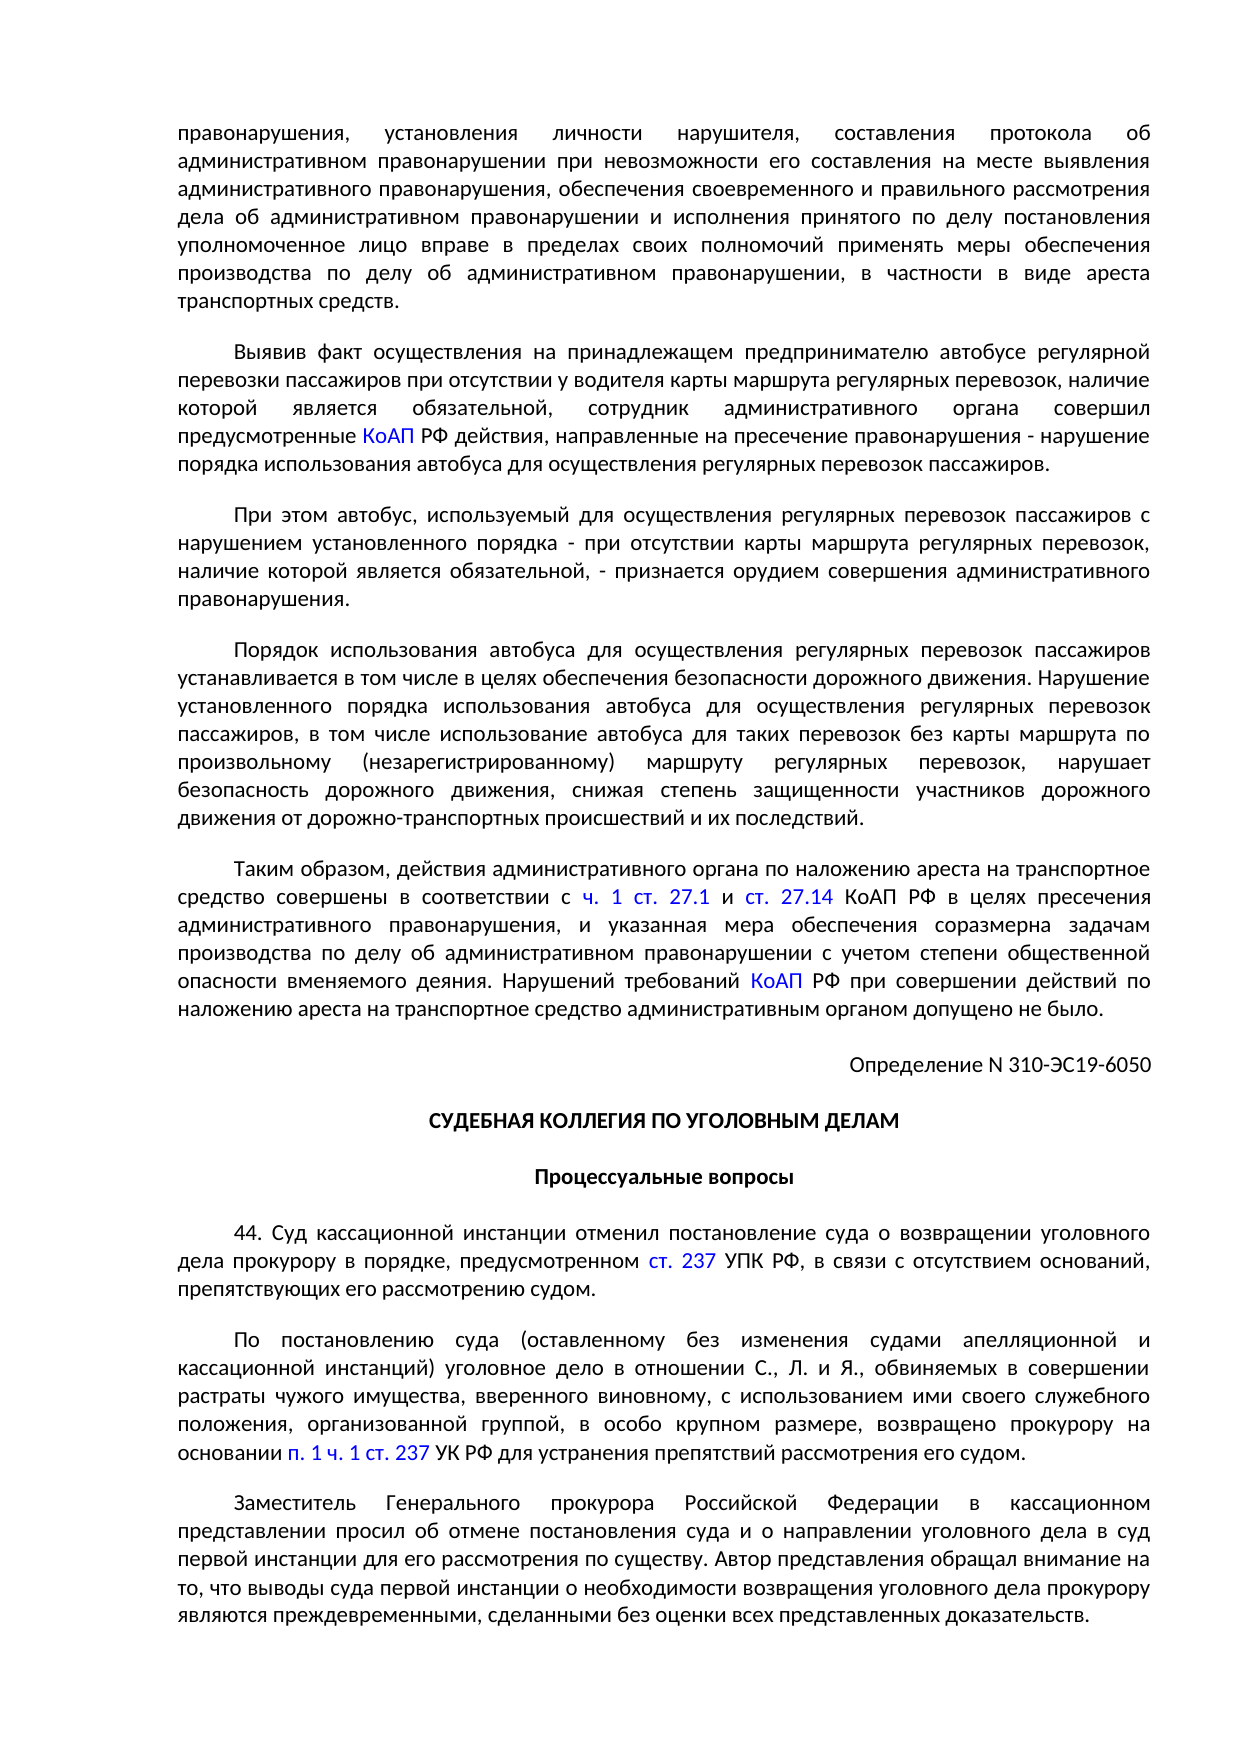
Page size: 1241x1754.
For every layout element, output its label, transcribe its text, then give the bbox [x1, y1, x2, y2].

text Выявив факт осуществления на принадлежащем предпринимателю автобусе регулярной перевозки пассажиров при отсутствии у водителя карты маршрута регулярных перевозок, наличие которой является обязательной, сотрудник административного органа совершил предусмотренные КоАП РФ действия, направленные на пресечение правонарушения - нарушение порядка использования автобуса для осуществления регулярных перевозок пассажиров. [177, 337, 1152, 477]
title СУДЕБНАЯ КОЛЛЕГИЯ ПО УГОЛОВНЫМ ДЕЛАМ [177, 1106, 1152, 1134]
title Процессуальные вопросы [177, 1162, 1152, 1191]
text Заместитель Генерального прокурора Российской Федерации в кассационном представлении просил об отмене постановления суда и о направлении уголовного дела в суд первой инстанции для его рассмотрения по существу. Автор представления обращал внимание на то, что выводы суда первой инстанции о необходимости возвращения уголовного дела прокурору являются преждевременными, сделанными без оценки всех представленных доказательств. [177, 1488, 1152, 1629]
text По постановлению суда (оставленному без изменения судами апелляционной и кассационной инстанций) уголовное дело в отношении С., Л. и Я., обвиняемых в совершении растраты чужого имущества, вверенного виновному, с использованием ими своего служебного положения, организованной группой, в особо крупном размере, возвращено прокурору на основании п. 1 ч. 1 ст. 237 УК РФ для устранения препятствий рассмотрения его судом. [177, 1326, 1152, 1466]
text Определение N 310-ЭС19-6050 [177, 1050, 1152, 1078]
text 44. Суд кассационной инстанции отменил постановление суда о возвращении уголовного дела прокурору в порядке, предусмотренном ст. 237 УПК РФ, в связи с отсутствием оснований, препятствующих его рассмотрению судом. [177, 1218, 1152, 1303]
text Порядок использования автобуса для осуществления регулярных перевозок пассажиров устанавливается в том числе в целях обеспечения безопасности дорожного движения. Нарушение установленного порядка использования автобуса для осуществления регулярных перевозок пассажиров, в том числе использование автобуса для таких перевозок без карты маршрута по произвольному (незарегистрированному) маршруту регулярных перевозок, нарушает безопасность дорожного движения, снижая степень защищенности участников дорожного движения от дорожно-транспортных происшествий и их последствий. [177, 635, 1152, 831]
text При этом автобус, используемый для осуществления регулярных перевозок пассажиров с нарушением установленного порядка - при отсутствии карты маршрута регулярных перевозок, наличие которой является обязательной, - признается орудием совершения административного правонарушения. [177, 500, 1152, 612]
text Таким образом, действия административного органа по наложению ареста на транспортное средство совершены в соответствии с ч. 1 ст. 27.1 и ст. 27.14 КоАП РФ в целях пресечения административного правонарушения, и указанная мера обеспечения соразмерна задачам производства по делу об административном правонарушении с учетом степени общественной опасности вменяемого деяния. Нарушений требований КоАП РФ при совершении действий по наложению ареста на транспортное средство административным органом допущено не было. [177, 854, 1152, 1022]
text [177, 118, 1152, 314]
